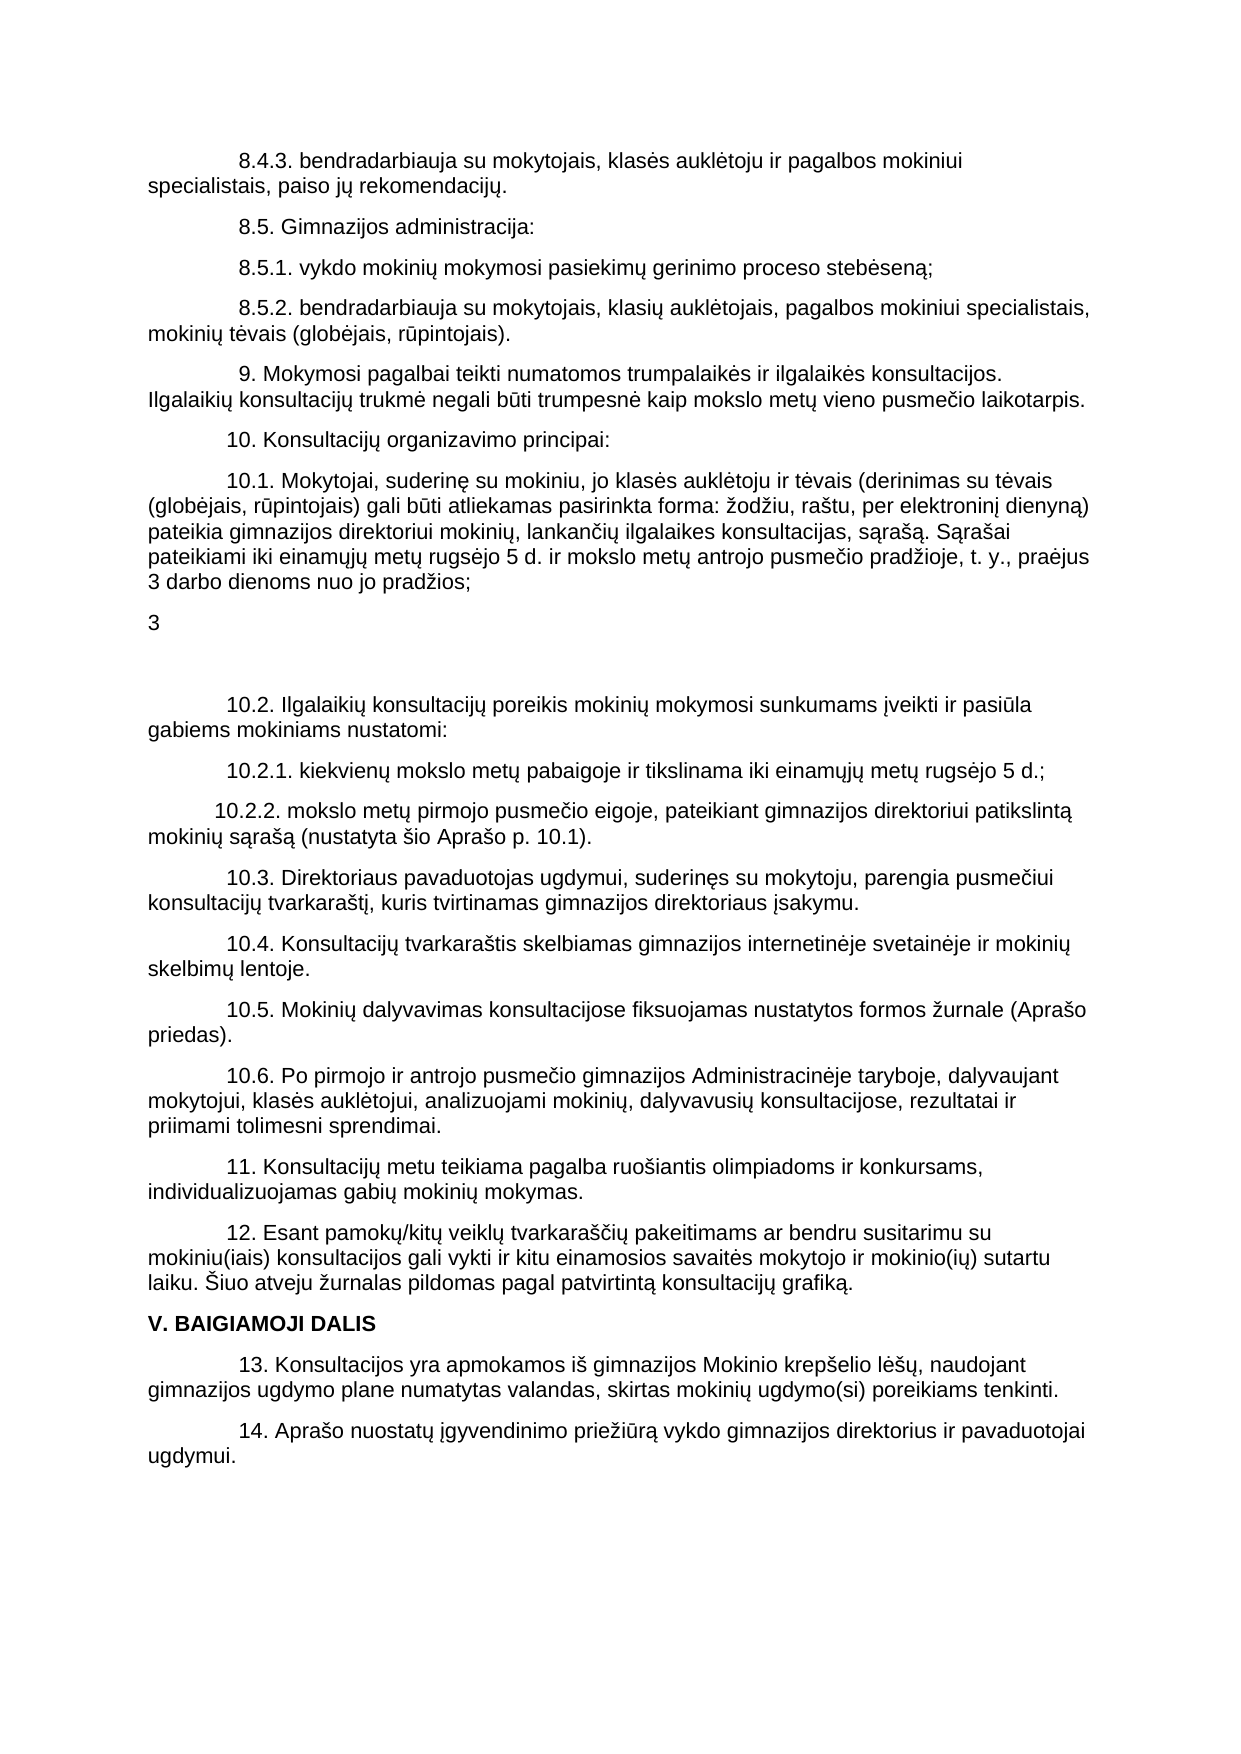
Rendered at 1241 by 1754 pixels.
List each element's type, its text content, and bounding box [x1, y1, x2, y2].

text 10.2.2. mokslo metų pirmojo pusmečio eigoje, pateikiant gimnazijos direktoriui patikslintą mokinių sąrašą (nustatyta šio Aprašo p. 10.1). [148, 798, 1093, 849]
text 8.5.1. vykdo mokinių mokymosi pasiekimų gerinimo proceso stebėseną; [148, 254, 1093, 280]
text 10.6. Po pirmojo ir antrojo pusmečio gimnazijos Administracinėje taryboje, dalyvaujant mokytojui, klasės auklėtojui, analizuojami mokinių, dalyvavusių konsultacijose, rezultatai ir priimami tolimesni sprendimai. [148, 1063, 1093, 1138]
text 10. Konsultacijų organizavimo principai: [148, 427, 1093, 453]
text V. BAIGIAMOJI DALIS [148, 1311, 1093, 1336]
text 9. Mokymosi pagalbai teikti numatomos trumpalaikės ir ilgalaikės konsultacijos. Ilgalaikių konsultacijų trukmė negali būti trumpesnė kaip mokslo metų vieno pusmečio laikotarpis. [148, 361, 1093, 412]
text 3 [148, 610, 1093, 635]
text 10.4. Konsultacijų tvarkaraštis skelbiamas gimnazijos internetinėje svetainėje ir mokinių skelbimų lentoje. [148, 931, 1093, 981]
text 10.2. Ilgalaikių konsultacijų poreikis mokinių mokymosi sunkumams įveikti ir pasiūla gabiems mokiniams nustatomi: [148, 692, 1093, 742]
text 8.5. Gimnazijos administracija: [148, 214, 1093, 239]
text 10.5. Mokinių dalyvavimas konsultacijose fiksuojamas nustatytos formos žurnale (Aprašo priedas). [148, 997, 1093, 1047]
text 12. Esant pamokų/kitų veiklų tvarkaraščių pakeitimams ar bendru susitarimu su mokiniu(iais) konsultacijos gali vykti ir kitu einamosios savaitės mokytojo ir mokinio(ių) sutartu laiku. Šiuo atveju žurnalas pildomas pagal patvirtintą konsultacijų grafiką. [148, 1220, 1093, 1296]
text 10.1. Mokytojai, suderinę su mokiniu, jo klasės auklėtoju ir tėvais (derinimas su tėvais (globėjais, rūpintojais) gali būti atliekamas pasirinkta forma: žodžiu, raštu, per elektroninį dienyną) pateikia gimnazijos direktoriui mokinių, lankančių ilgalaikes konsultacijas, sąrašą. Sąrašai pateikiami iki einamųjų metų rugsėjo 5 d. ir mokslo metų antrojo pusmečio pradžioje, t. y., praėjus 3 darbo dienoms nuo jo pradžios; [148, 468, 1093, 594]
text 11. Konsultacijų metu teikiama pagalba ruošiantis olimpiadoms ir konkursams, individualizuojamas gabių mokinių mokymas. [148, 1154, 1093, 1204]
text 10.3. Direktoriaus pavaduotojas ugdymui, suderinęs su mokytoju, parengia pusmečiui konsultacijų tvarkaraštį, kuris tvirtinamas gimnazijos direktoriaus įsakymu. [148, 864, 1093, 915]
text 8.5.2. bendradarbiauja su mokytojais, klasių auklėtojais, pagalbos mokiniui specialistais, mokinių tėvais (globėjais, rūpintojais). [148, 295, 1093, 346]
text 8.4.3. bendradarbiauja su mokytojais, klasės auklėtoju ir pagalbos mokiniui specialistais, paiso jų rekomendacijų. [148, 148, 1093, 198]
text 13. Konsultacijos yra apmokamos iš gimnazijos Mokinio krepšelio lėšų, naudojant gimnazijos ugdymo plane numatytas valandas, skirtas mokinių ugdymo(si) poreikiams tenkinti. [148, 1352, 1093, 1402]
text 10.2.1. kiekvienų mokslo metų pabaigoje ir tikslinama iki einamųjų metų rugsėjo 5 d.; [148, 758, 1093, 783]
text 14. Aprašo nuostatų įgyvendinimo priežiūrą vykdo gimnazijos direktorius ir pavaduotojai ugdymui. [148, 1418, 1093, 1468]
